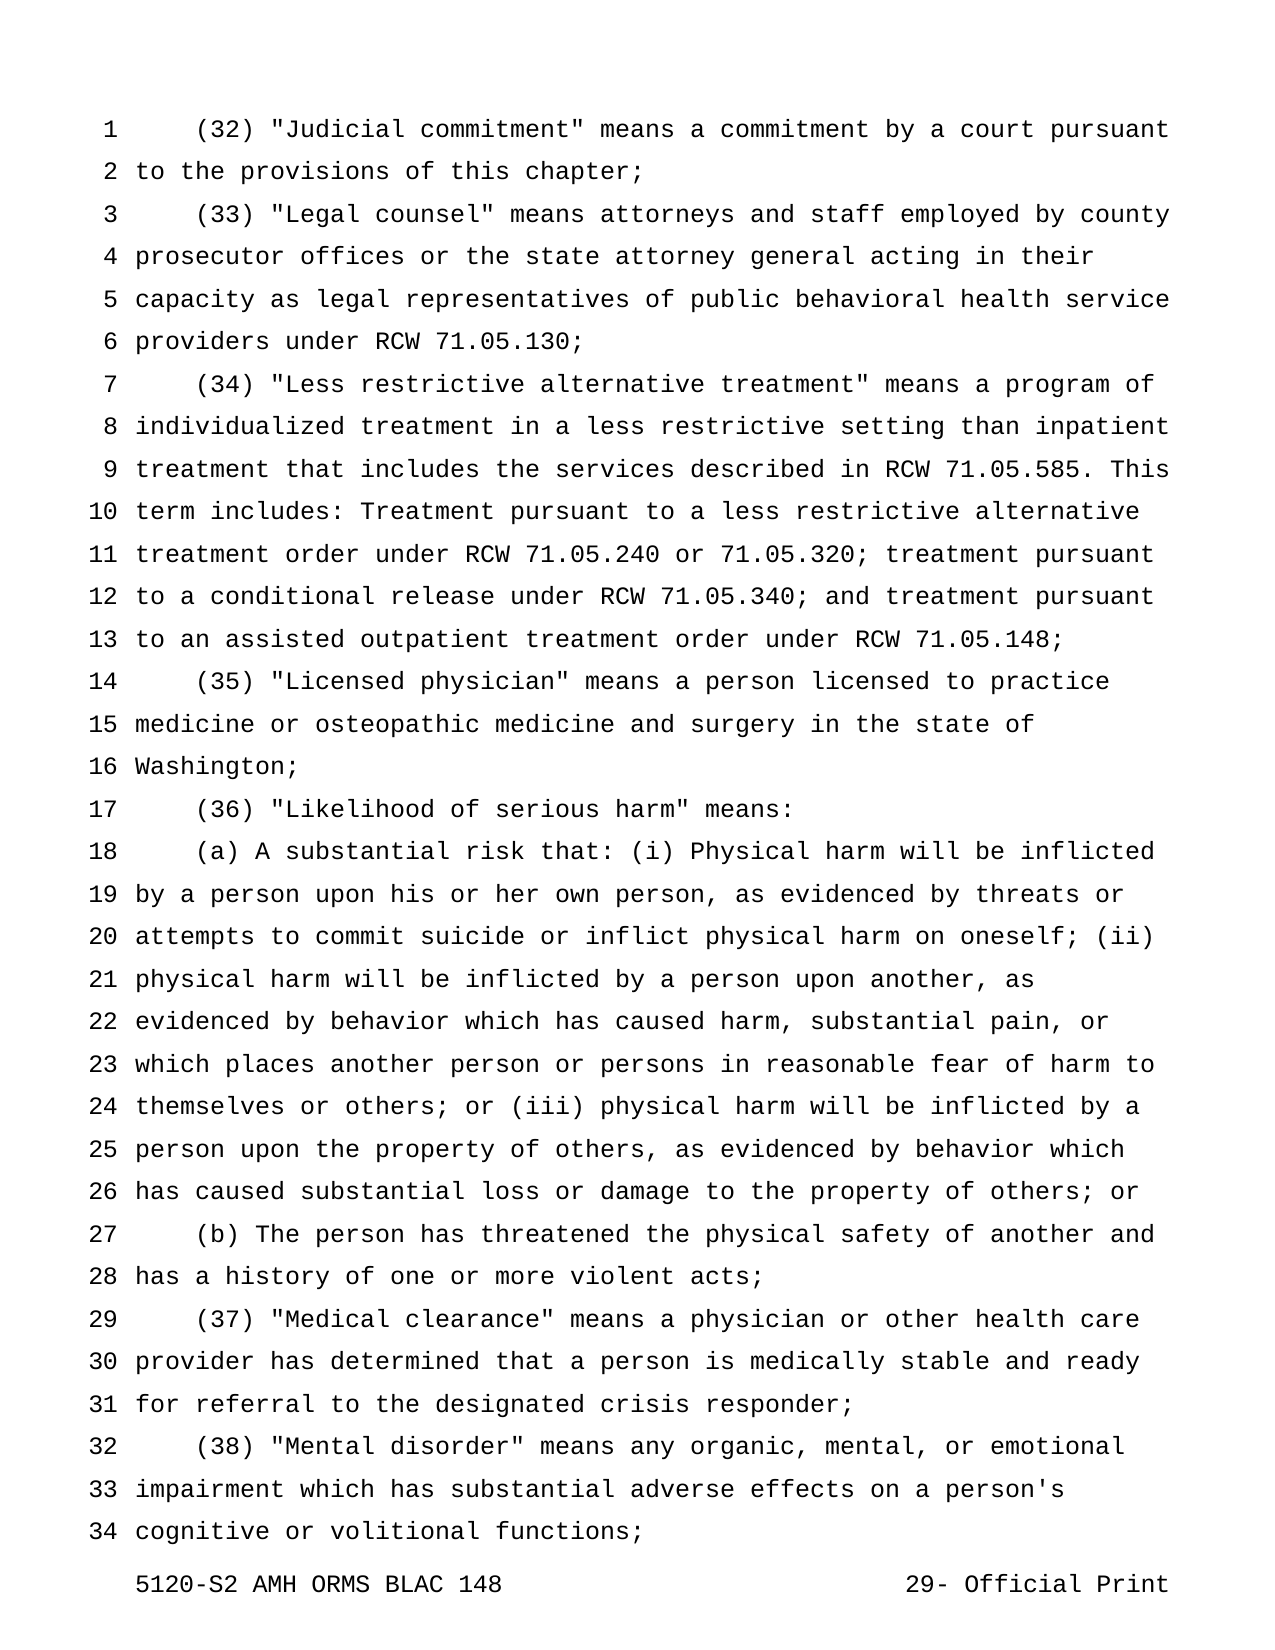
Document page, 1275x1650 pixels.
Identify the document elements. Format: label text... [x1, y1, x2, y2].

text (36) "Likelihood of serious harm" means: [135, 783, 1170, 826]
text (a) A substantial risk that: (i) Physical harm will be inflicted by a person upon his or her own person, as evidenced by threats or attempts to commit suicide or inflict physical harm on oneself; (ii) physical harm will be inflicted by a person upon another, as evidenced by behavior which has caused harm, substantial pain, or which places another person or persons in reasonable fear of harm to themselves or others; or (iii) physical harm will be inflicted by a person upon the property of others, as evidenced by behavior which has caused substantial loss or damage to the property of others; or [135, 826, 1170, 1208]
text (35) "Licensed physician" means a person licensed to practice medicine or osteopathic medicine and surgery in the state of Washington; [135, 656, 1170, 783]
text (38) "Mental disorder" means any organic, mental, or emotional impairment which has substantial adverse effects on a person's cognitive or volitional functions; [135, 1421, 1170, 1548]
text (34) "Less restrictive alternative treatment" means a program of individualized treatment in a less restrictive setting than inpatient treatment that includes the services described in RCW 71.05.585. This term includes: Treatment pursuant to a less restrictive alternative treatment order under RCW 71.05.240 or 71.05.320; treatment pursuant to a conditional release under RCW 71.05.340; and treatment pursuant to an assisted outpatient treatment order under RCW 71.05.148; [135, 358, 1170, 656]
text (b) The person has threatened the physical safety of another and has a history of one or more violent acts; [135, 1208, 1170, 1293]
text (32) "Judicial commitment" means a commitment by a court pursuant to the provisions of this chapter; [135, 103, 1170, 188]
text (37) "Medical clearance" means a physician or other health care provider has determined that a person is medically stable and ready for referral to the designated crisis responder; [135, 1293, 1170, 1421]
text (33) "Legal counsel" means attorneys and staff employed by county prosecutor offices or the state attorney general acting in their capacity as legal representatives of public behavioral health service providers under RCW 71.05.130; [135, 188, 1170, 358]
